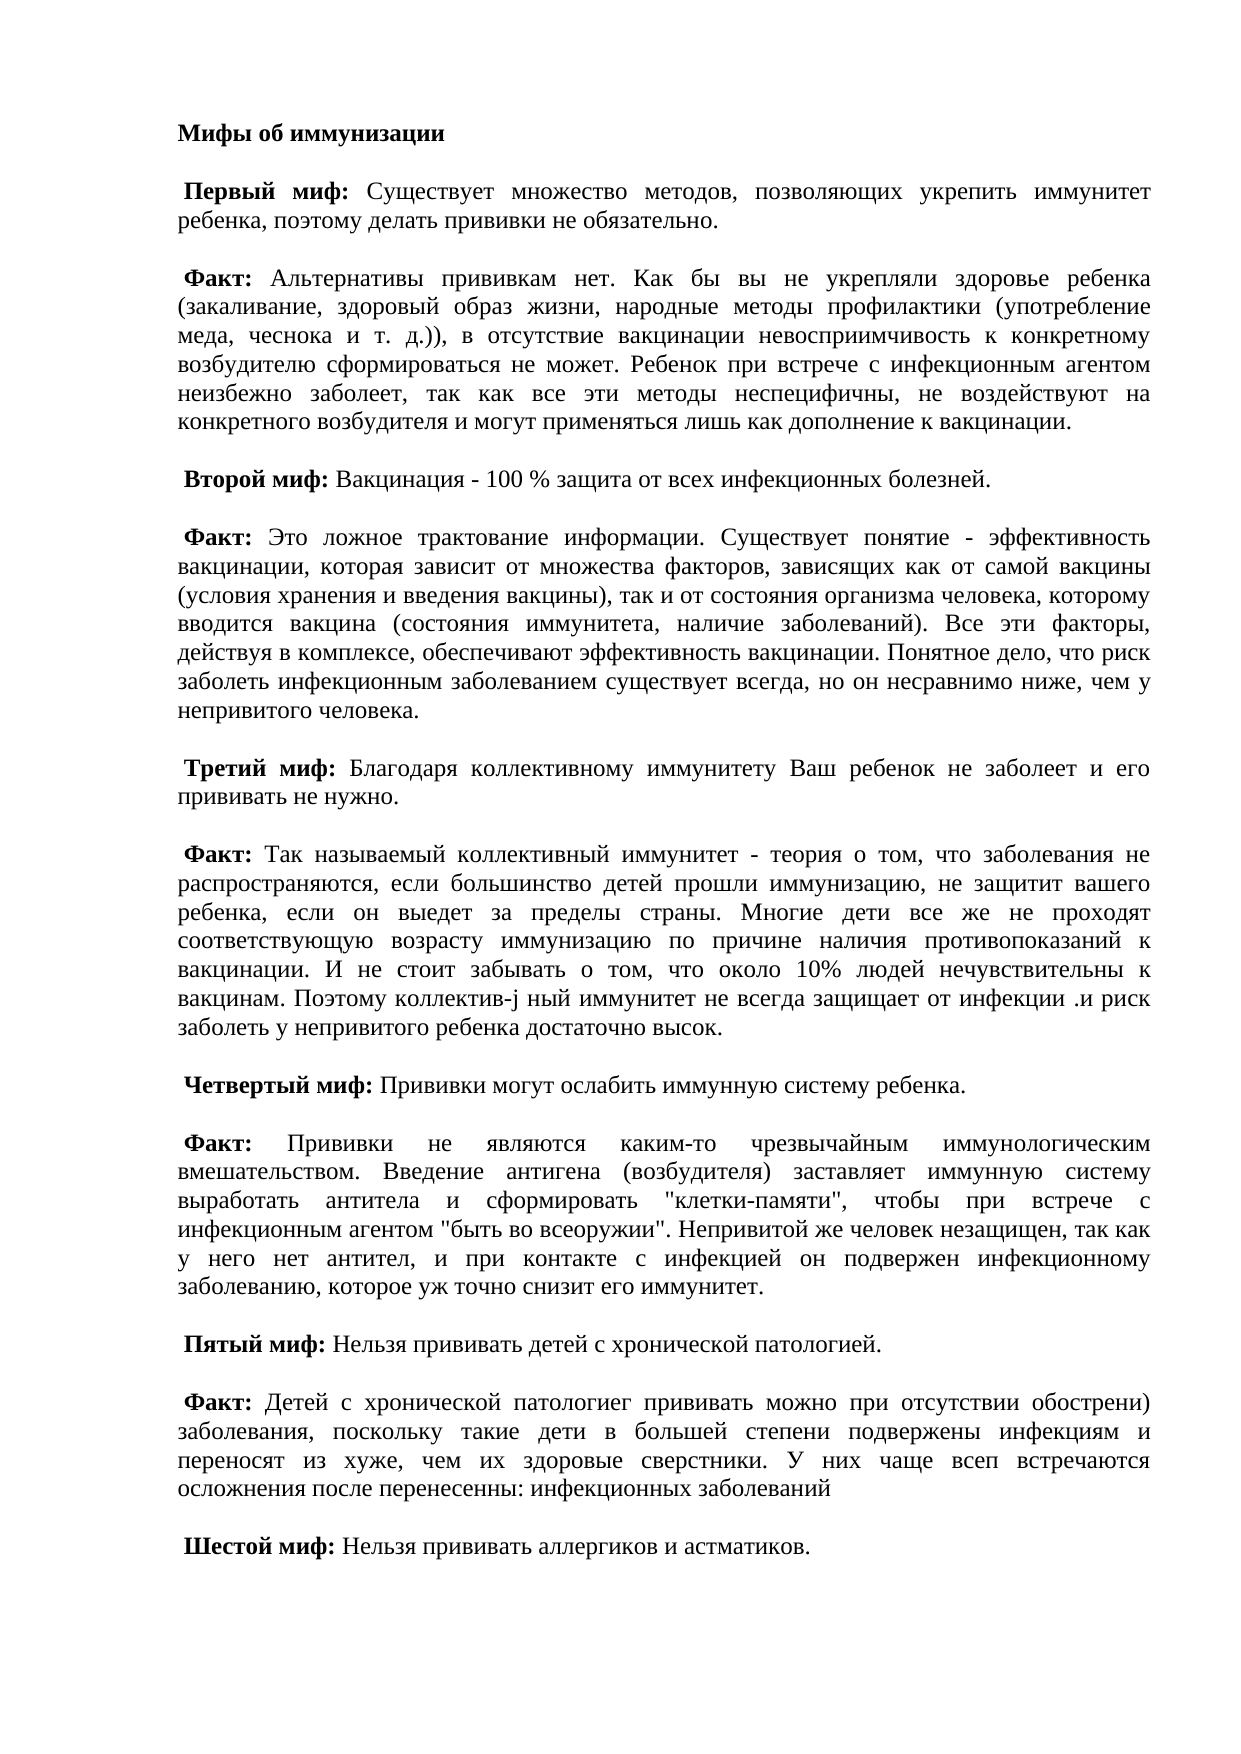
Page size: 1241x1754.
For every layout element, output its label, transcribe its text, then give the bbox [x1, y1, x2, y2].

text Шестой миф: Нельзя прививать аллергиков и астматиков. [177, 1531, 1152, 1560]
text Факт: Альтернативы прививкам нет. Как бы вы не укрепляли здоровье ребенка (закаливание, здоровый образ жизни, народные методы профилактики (употребление меда, чеснока и т. д.)), в отсутствие вакцинации невосприимчивость к конкретному возбудителю сформироваться не может. Ребенок при встрече с инфекционным агентом неизбежно заболеет, так как все эти методы неспецифичны, не воздействуют на конкретного возбудителя и могут применяться лишь как дополнение к вакцинации. [177, 263, 1152, 435]
text Факт: Так называемый коллективный иммунитет - теория о том, что заболевания не распространяются, если большинство детей прошли иммунизацию, не защитит вашего ребенка, если он выедет за пределы страны. Многие дети все же не проходят соответствующую возрасту иммунизацию по причине наличия противопоказаний к вакцинации. И не стоит забывать о том, что около 10% людей нечувствительны к вакцинам. Поэтому коллектив-j ный иммунитет не всегда защищает от инфекции .и риск заболеть у непривитого ребенка достаточно высок. [177, 839, 1152, 1041]
text Первый миф: Существует множество методов, позволяющих укрепить иммунитет ребенка, поэтому делать прививки не обязательно. [177, 176, 1152, 233]
text Четвертый миф: Прививки могут ослабить иммунную систему ребенка. [177, 1070, 1152, 1098]
text Второй миф: Вакцинация - 100 % защита от всех инфекционных болезней. [177, 464, 1152, 493]
text Факт: Это ложное трактование информации. Существует понятие - эффективность вакцинации, которая зависит от множества факторов, зависящих как от самой вакцины (условия хранения и введения вакцины), так и от состояния организма человека, которому вводится вакцина (состояния иммунитета, наличие заболеваний). Все эти факторы, действуя в комплексе, обеспечивают эффективность вакцинации. Понятное дело, что риск заболеть инфекционным заболеванием существует всегда, но он несравнимо ниже, чем у непривитого человека. [177, 522, 1152, 723]
text Третий миф: Благодаря коллективному иммунитету Ваш ребенок не заболеет и его прививать не нужно. [177, 753, 1152, 810]
text Мифы об иммунизации [177, 118, 1152, 147]
text Факт: Прививки не являются каким-то чрезвычайным иммунологическим вмешательством. Введение антигена (возбудителя) заставляет иммунную систему выработать антитела и сформировать "клетки-памяти", чтобы при встрече с инфекционным агентом "быть во всеоружии". Непривитой же человек незащищен, так как у него нет антител, и при контакте с инфекцией он подвержен инфекционному заболеванию, которое уж точно снизит его иммунитет. [177, 1128, 1152, 1300]
text Пятый миф: Нельзя прививать детей с хронической патологией. [177, 1329, 1152, 1358]
text Факт: Детей с хронической патологиег прививать можно при отсутствии обострени) заболевания, поскольку такие дети в большей степени подвержены инфекциям и переносят из хуже, чем их здоровые сверстники. У них чаще всеп встречаются осложнения после перенесенны: инфекционных заболеваний [177, 1387, 1152, 1502]
